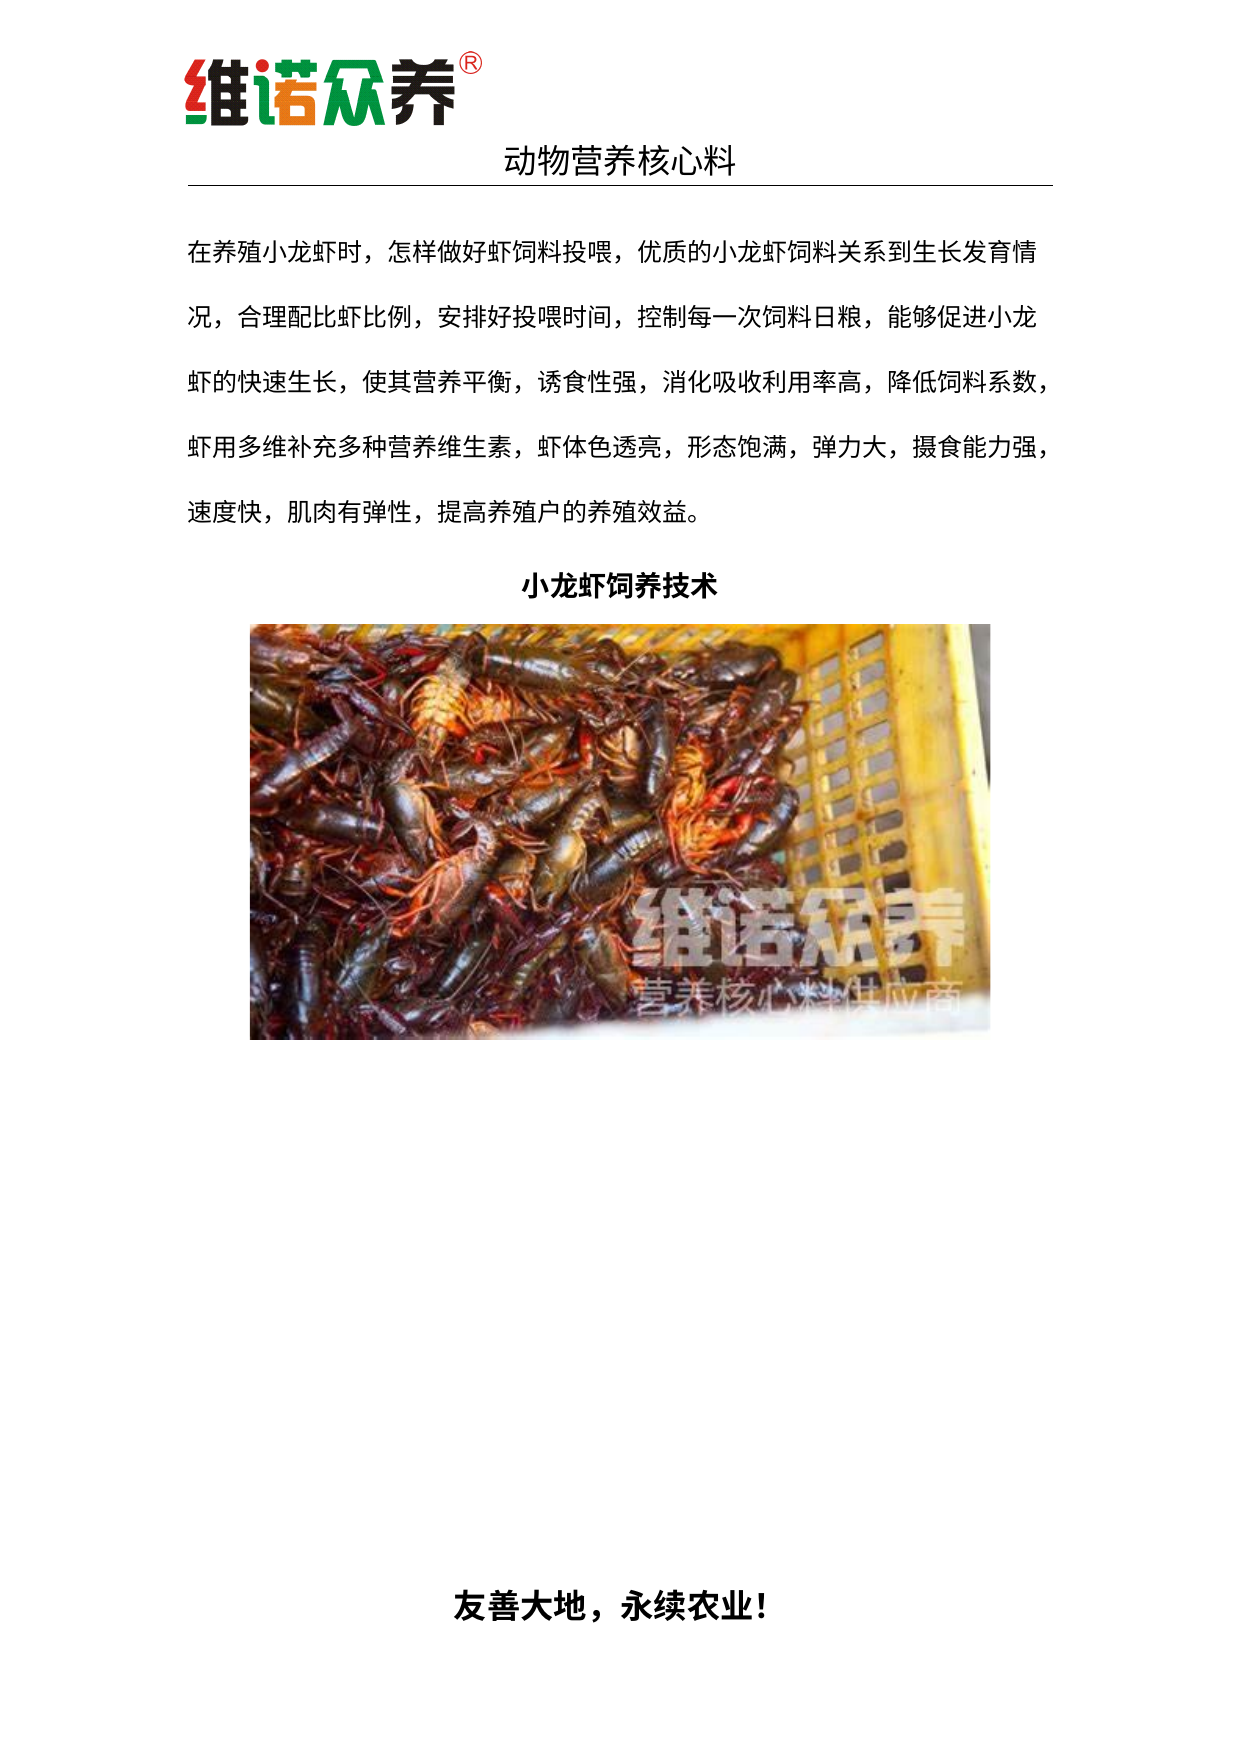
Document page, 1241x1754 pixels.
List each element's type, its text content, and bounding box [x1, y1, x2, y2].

picture [249, 624, 991, 1040]
text 小龙虾饲养技术​ [187, 551, 1053, 616]
picture [184, 51, 482, 126]
text 在养殖小龙虾时，怎样做好虾饲料投喂，优质的小龙虾饲料关系到生长发育情况，合理配比虾比例，安排好投喂时间，控制每一次饲料日粮，能够促进小龙虾的快速生长，使其营养平衡，诱食性强，消化吸收利用率高，降低饲料系数，虾用多维补充多种营养维生素，虾体色透亮，形态饱满，弹力大，摄食能力强，速度快，肌肉有弹性，提高养殖户的养殖效益。 [187, 218, 1053, 543]
